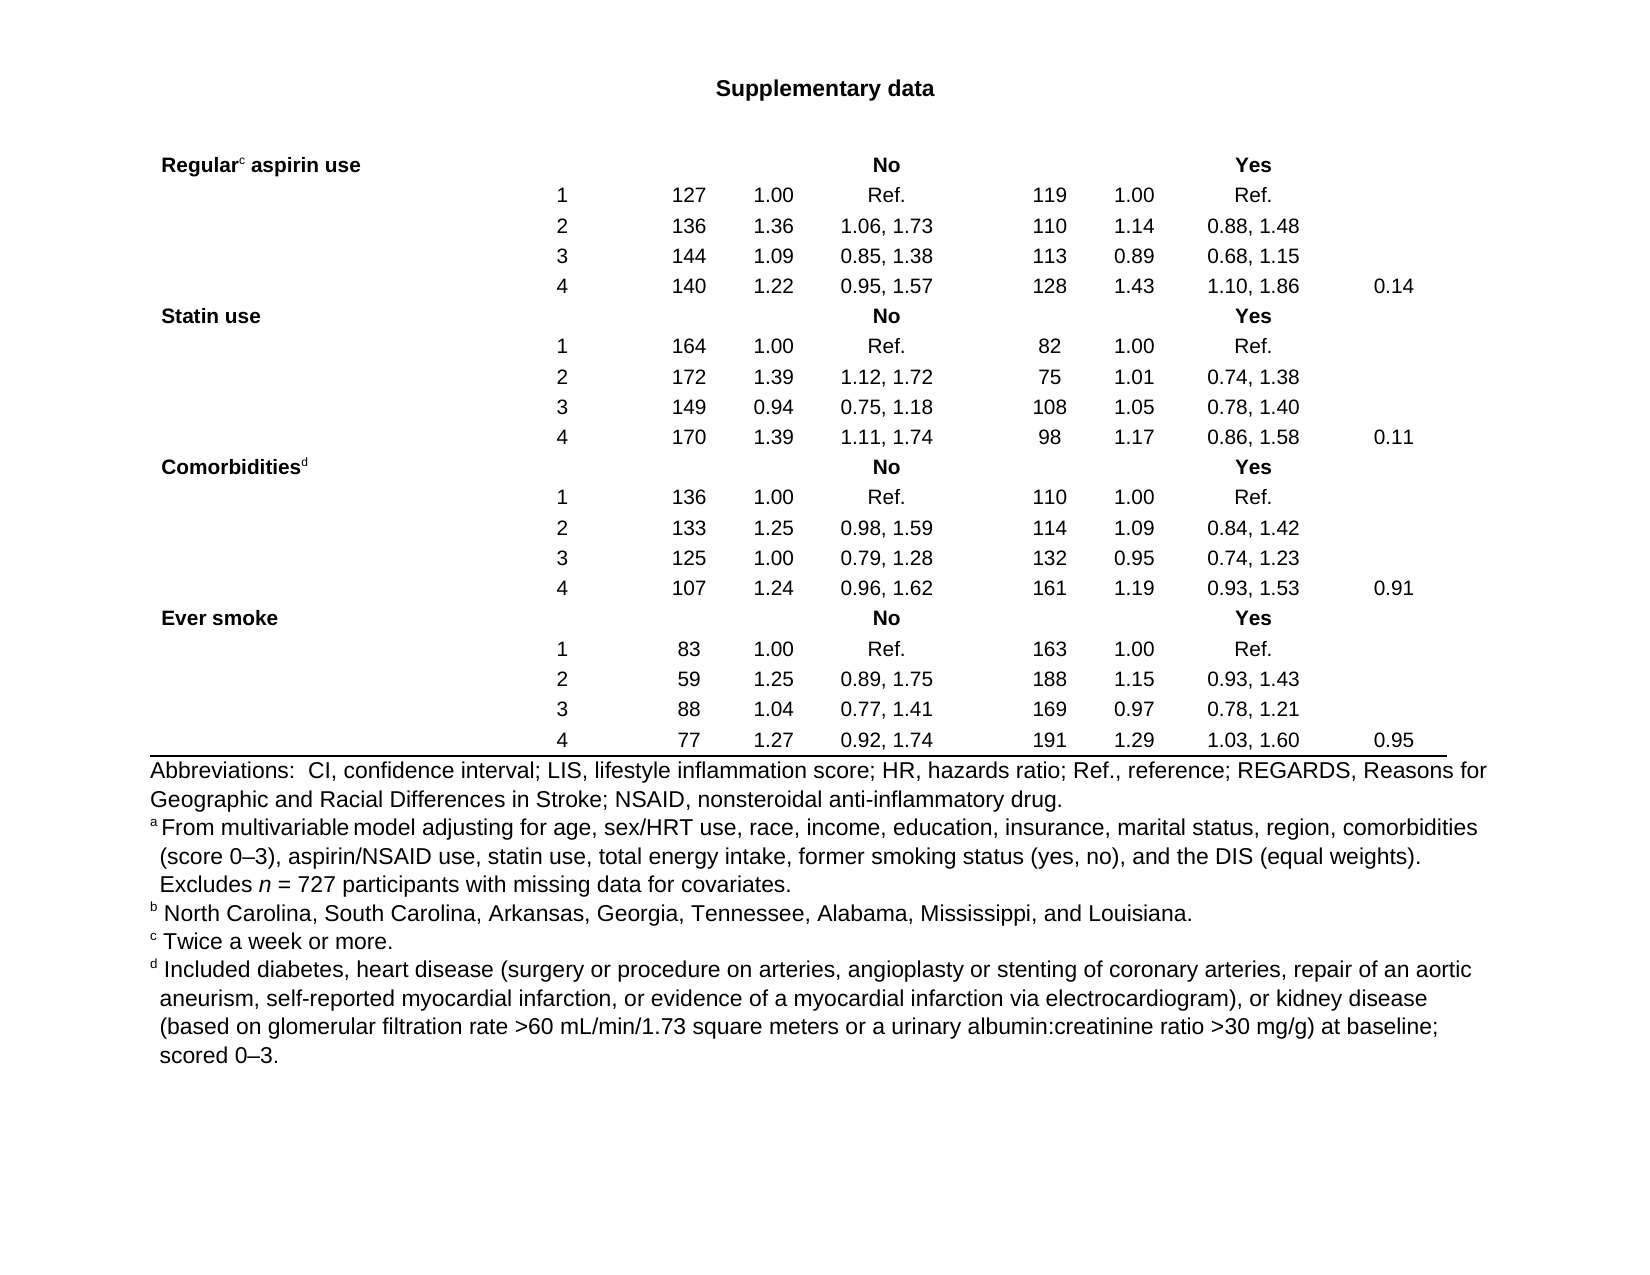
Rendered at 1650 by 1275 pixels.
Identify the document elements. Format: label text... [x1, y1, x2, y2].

text c Twice a week or more. [150, 928, 1500, 954]
text a From multivariable model adjusting for age, sex/HRT use, race, income, education, insurance, marital status, region, comorbidities (score 0–3), aspirin/NSAID use, statin use, total energy intake, former smoking status (yes, no), and the DIS (equal weights). Excludes n = 727 participants with missing data for covariates. [150, 814, 1500, 897]
text Abbreviations: CI, confidence interval; LIS, lifestyle inflammation score; HR, hazards ratio; Ref., reference; REGARDS, Reasons for Geographic and Racial Differences in Stroke; NSAID, nonsteroidal anti-inflammatory drug. [150, 757, 1500, 812]
text b North Carolina, South Carolina, Arkansas, Georgia, Tennessee, Alabama, Mississippi, and Louisiana. [150, 899, 1500, 926]
text d Included diabetes, heart disease (surgery or procedure on arteries, angioplasty or stenting of coronary arteries, repair of an aortic aneurism, self-reported myocardial infarction, or evidence of a myocardial infarction via electrocardiogram), or kidney disease (based on glomerular filtration rate >60 mL/min/1.73 square meters or a urinary albumin:creatinine ratio >30 mg/g) at baseline; scored 0–3. [150, 956, 1500, 1068]
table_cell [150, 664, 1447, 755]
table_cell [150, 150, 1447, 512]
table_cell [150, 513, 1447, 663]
